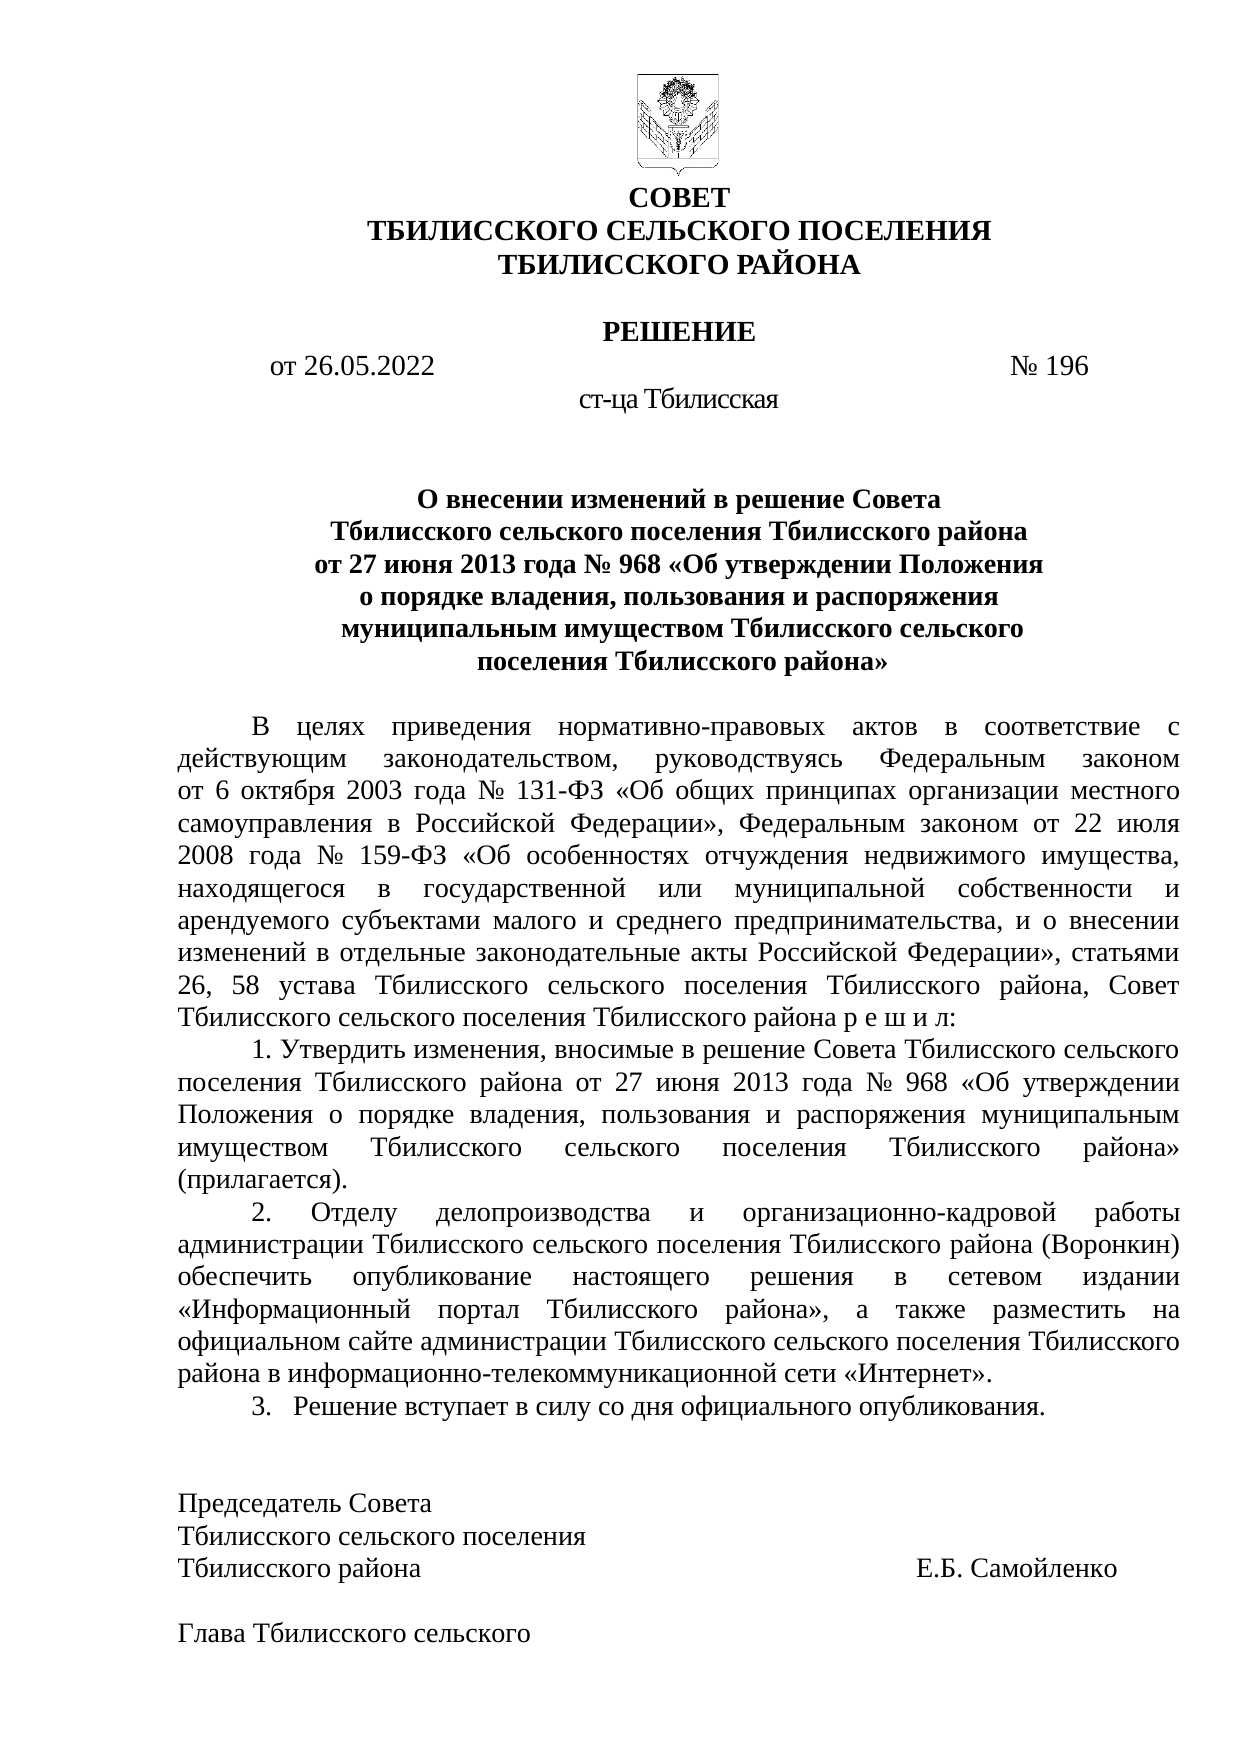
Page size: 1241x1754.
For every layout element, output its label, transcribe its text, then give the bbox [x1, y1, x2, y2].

text 1. Утвердить изменения, вносимые в решение Совета Тбилисского сельского поселения Тбилисского района от 27 июня 2013 года № 968 «Об утверждении Положения о порядке владения, пользования и распоряжения муниципальным имуществом Тбилисского сельского поселения Тбилисского района» (прилагается). [177, 1033, 1181, 1194]
text о порядке владения, пользования и распоряжения [177, 579, 1181, 611]
text РЕШЕНИЕ [177, 314, 1181, 348]
text от 27 июня 2013 года № 968 «Об утверждении Положения [177, 547, 1181, 579]
text Тбилисского сельского поселения Тбилисского района [177, 514, 1181, 547]
text Тбилисского района Е.Б. Самойленко [177, 1551, 1181, 1583]
text муниципальным имуществом Тбилисского сельского [177, 611, 1181, 644]
picture [637, 74, 719, 176]
text СОВЕТ [177, 180, 1181, 213]
text Тбилисского сельского поселения [177, 1518, 1181, 1551]
text Глава Тбилисского сельского [177, 1616, 1181, 1648]
text поселения Тбилисского района» [177, 644, 1181, 676]
text Председатель Совета [177, 1486, 1181, 1518]
text 2. Отделу делопроизводства и организационно-кадровой работы администрации Тбилисского сельского поселения Тбилисского района (Воронкин) обеспечить опубликование настоящего решения в сетевом издании «Информационный портал Тбилисского района», а также разместить на официальном сайте администрации Тбилисского сельского поселения Тбилисского района в информационно-телекоммуникационной сети «Интернет». [177, 1194, 1181, 1389]
text В целях приведения нормативно-правовых актов в соответствие с действующим законодательством, руководствуясь Федеральным законом от 6 октября 2003 года № 131-ФЗ «Об общих принципах организации местного самоуправления в Российской Федерации», Федеральным законом от 22 июля 2008 года № 159-ФЗ «Об особенностях отчуждения недвижимого имущества, находящегося в государственной или муниципальной собственности и арендуемого субъектами малого и среднего предпринимательства, и о внесении изменений в отдельные законодательные акты Российской Федерации», статьями 26, 58 устава Тбилисского сельского поселения Тбилисского района, Совет Тбилисского сельского поселения Тбилисского района р е ш и л: [177, 709, 1181, 1033]
text О внесении изменений в решение Совета [177, 482, 1181, 514]
text ст-ца Тбилисская [177, 381, 1181, 415]
text от 26.05.2022 № 196 [177, 348, 1181, 381]
text 3. Решение вступает в силу со дня официального опубликования. [177, 1389, 1181, 1421]
text ТБИЛИССКОГО РАЙОНА [177, 247, 1181, 281]
text ТБИЛИССКОГО СЕЛЬСКОГО ПОСЕЛЕНИЯ [177, 213, 1181, 247]
